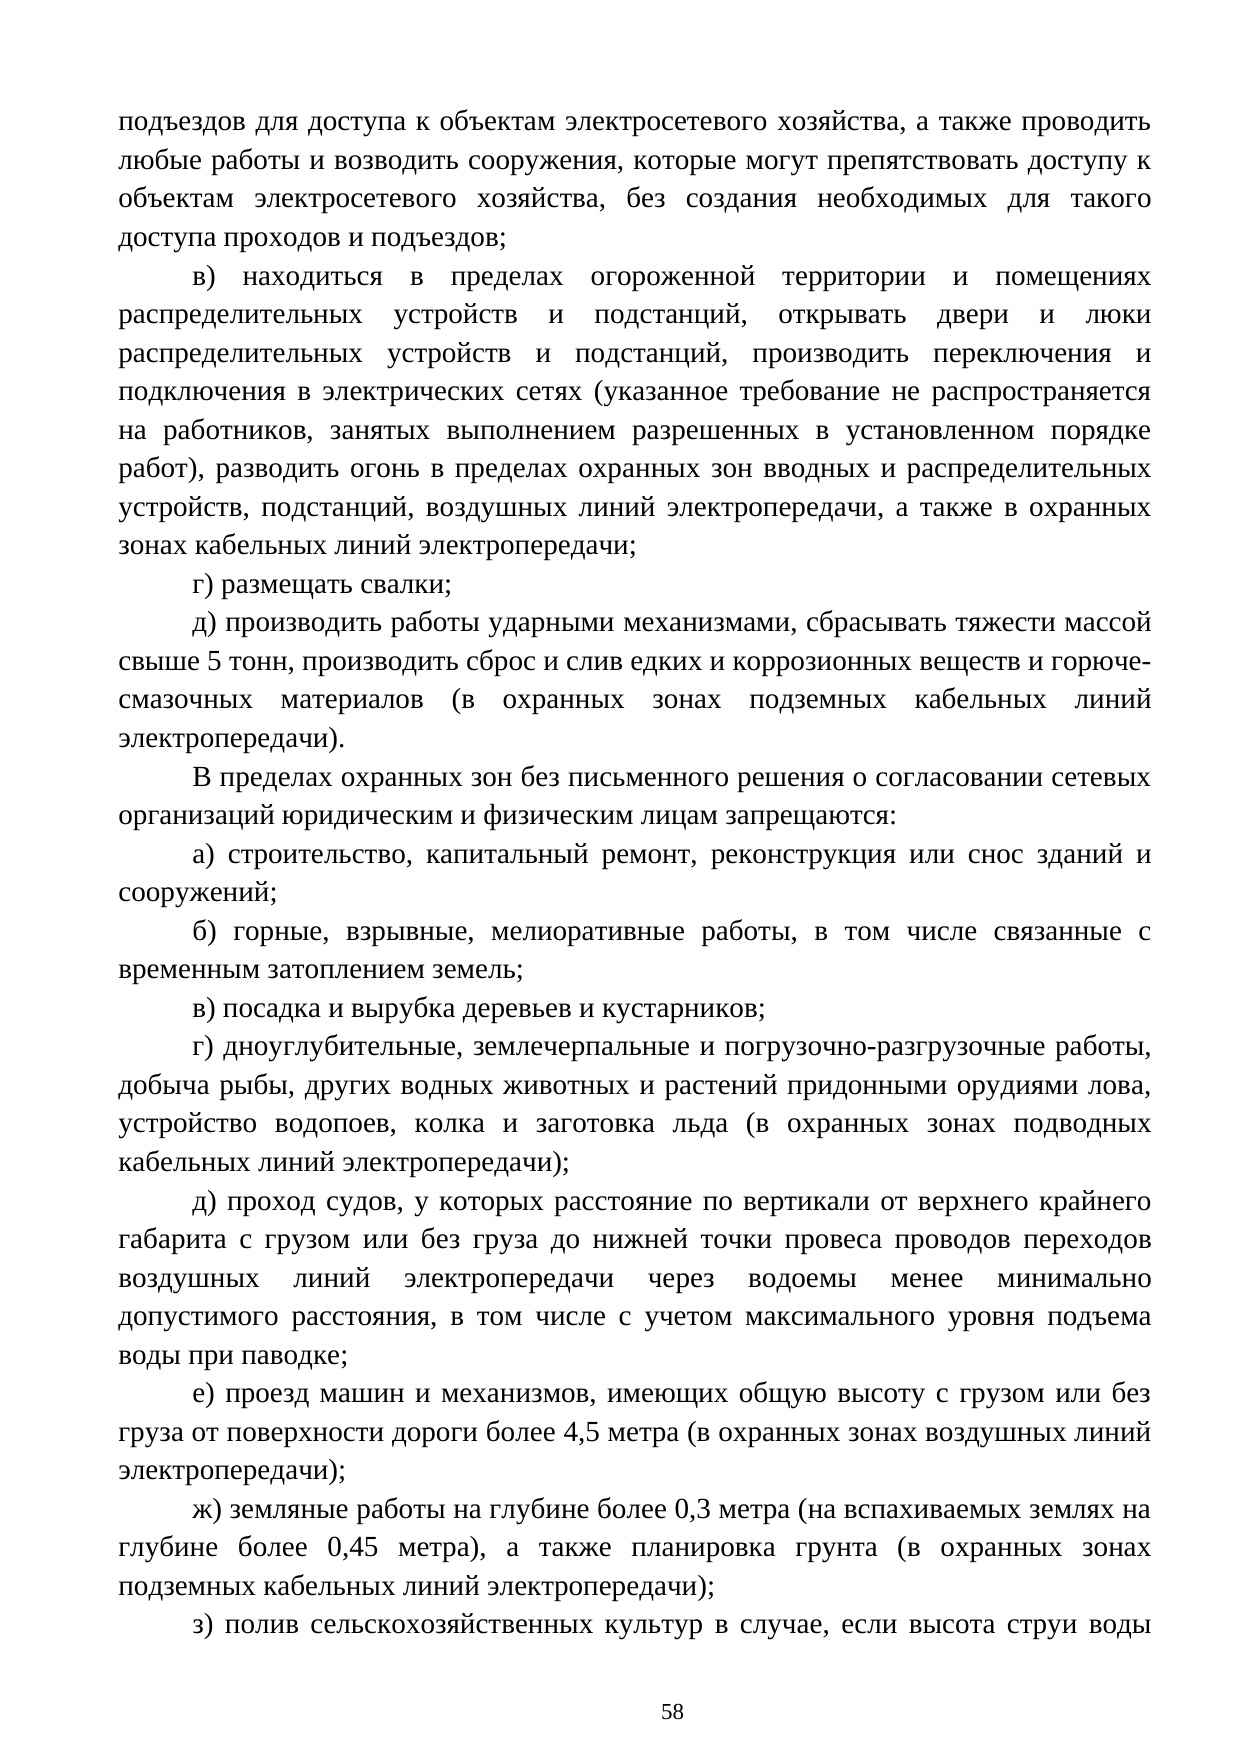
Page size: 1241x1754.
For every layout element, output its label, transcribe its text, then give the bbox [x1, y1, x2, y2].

text е) проезд машин и механизмов, имеющих общую высоту с грузом или без груза от поверхности дороги более 4,5 метра (в охранных зонах воздушных линий электропередачи); [118, 1375, 1152, 1486]
text а) строительство, капитальный ремонт, реконструкция или снос зданий и сооружений; [118, 836, 1152, 908]
text г) размещать свалки; [118, 566, 1152, 599]
text д) проход судов, у которых расстояние по вертикали от верхнего крайнего габарита с грузом или без груза до нижней точки провеса проводов переходов воздушных линий электропередачи через водоемы менее минимально допустимого расстояния, в том числе с учетом максимального уровня подъема воды при паводке; [118, 1183, 1152, 1370]
text д) производить работы ударными механизмами, сбрасывать тяжести массой свыше 5 тонн, производить сброс и слив едких и коррозионных веществ и горюче-смазочных материалов (в охранных зонах подземных кабельных линий электропередачи). [118, 604, 1152, 754]
text ж) земляные работы на глубине более 0,3 метра (на вспахиваемых землях на глубине более 0,45 метра), а также планировка грунта (в охранных зонах подземных кабельных линий электропередачи); [118, 1491, 1152, 1602]
text г) дноуглубительные, землечерпальные и погрузочно-разгрузочные работы, добыча рыбы, других водных животных и растений придонными орудиями лова, устройство водопоев, колка и заготовка льда (в охранных зонах подводных кабельных линий электропередачи); [118, 1028, 1152, 1178]
text б) горные, взрывные, мелиоративные работы, в том числе связанные с временным затоплением земель; [118, 913, 1152, 985]
text в) посадка и вырубка деревьев и кустарников; [118, 990, 1152, 1023]
text в) находиться в пределах огороженной территории и помещениях распределительных устройств и подстанций, открывать двери и люки распределительных устройств и подстанций, производить переключения и подключения в электрических сетях (указанное требование не распространяется на работников, занятых выполнением разрешенных в установленном порядке работ), разводить огонь в пределах охранных зон вводных и распределительных устройств, подстанций, воздушных линий электропередачи, а также в охранных зонах кабельных линий электропередачи; [118, 258, 1152, 561]
text В пределах охранных зон без письменного решения о согласовании сетевых организаций юридическим и физическим лицам запрещаются: [118, 759, 1152, 831]
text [118, 1607, 1152, 1640]
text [118, 103, 1152, 253]
